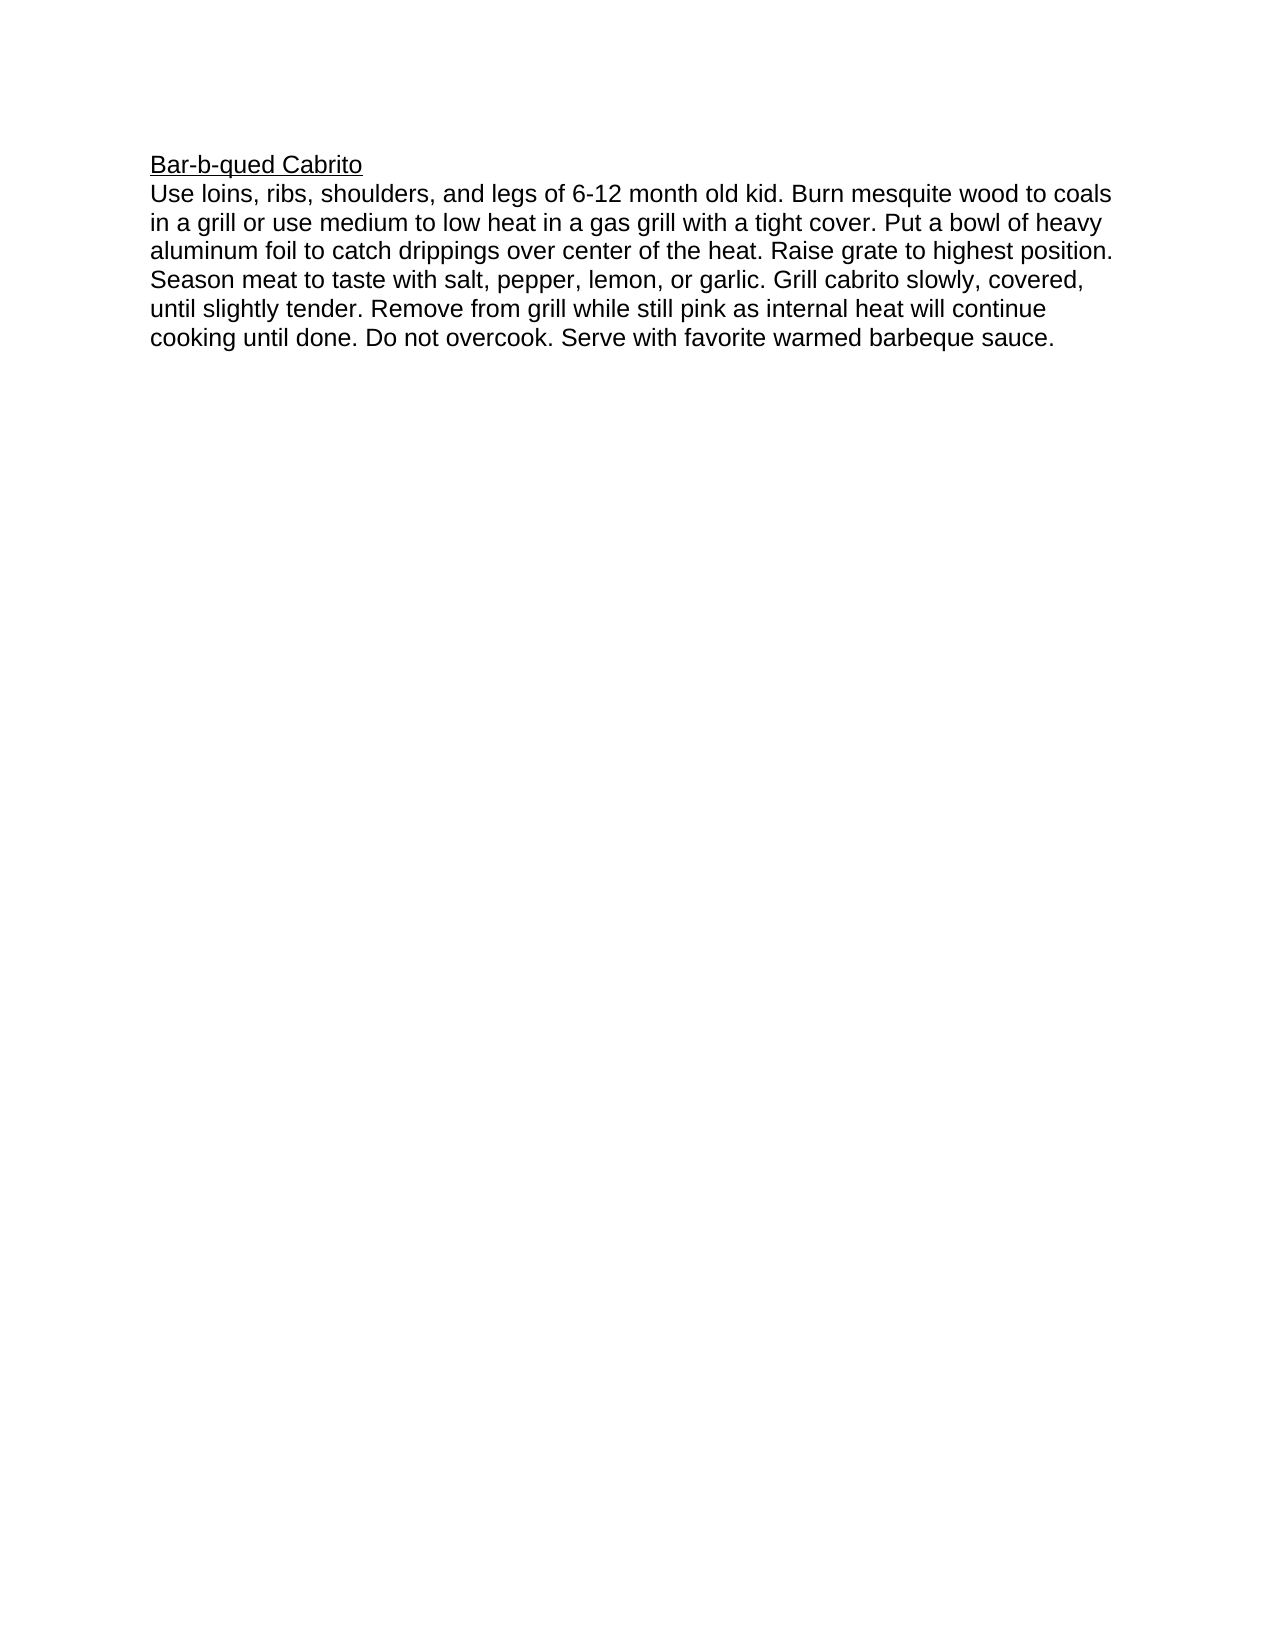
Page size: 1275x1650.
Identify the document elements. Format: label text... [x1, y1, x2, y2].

text Bar-b-qued Cabrito Use loins, ribs, shoulders, and legs of 6-12 month old kid. Burn mesquite wood to coals in a grill or use medium to low heat in a gas grill with a tight cover. Put a bowl of heavy aluminum foil to catch drippings over center of the heat. Raise grate to highest position. Season meat to taste with salt, pepper, lemon, or garlic. Grill cabrito slowly, covered, until slightly tender. Remove from grill while still pink as internal heat will continue cooking until done. Do not overcook. Serve with favorite warmed barbeque sauce. [150, 150, 1125, 351]
